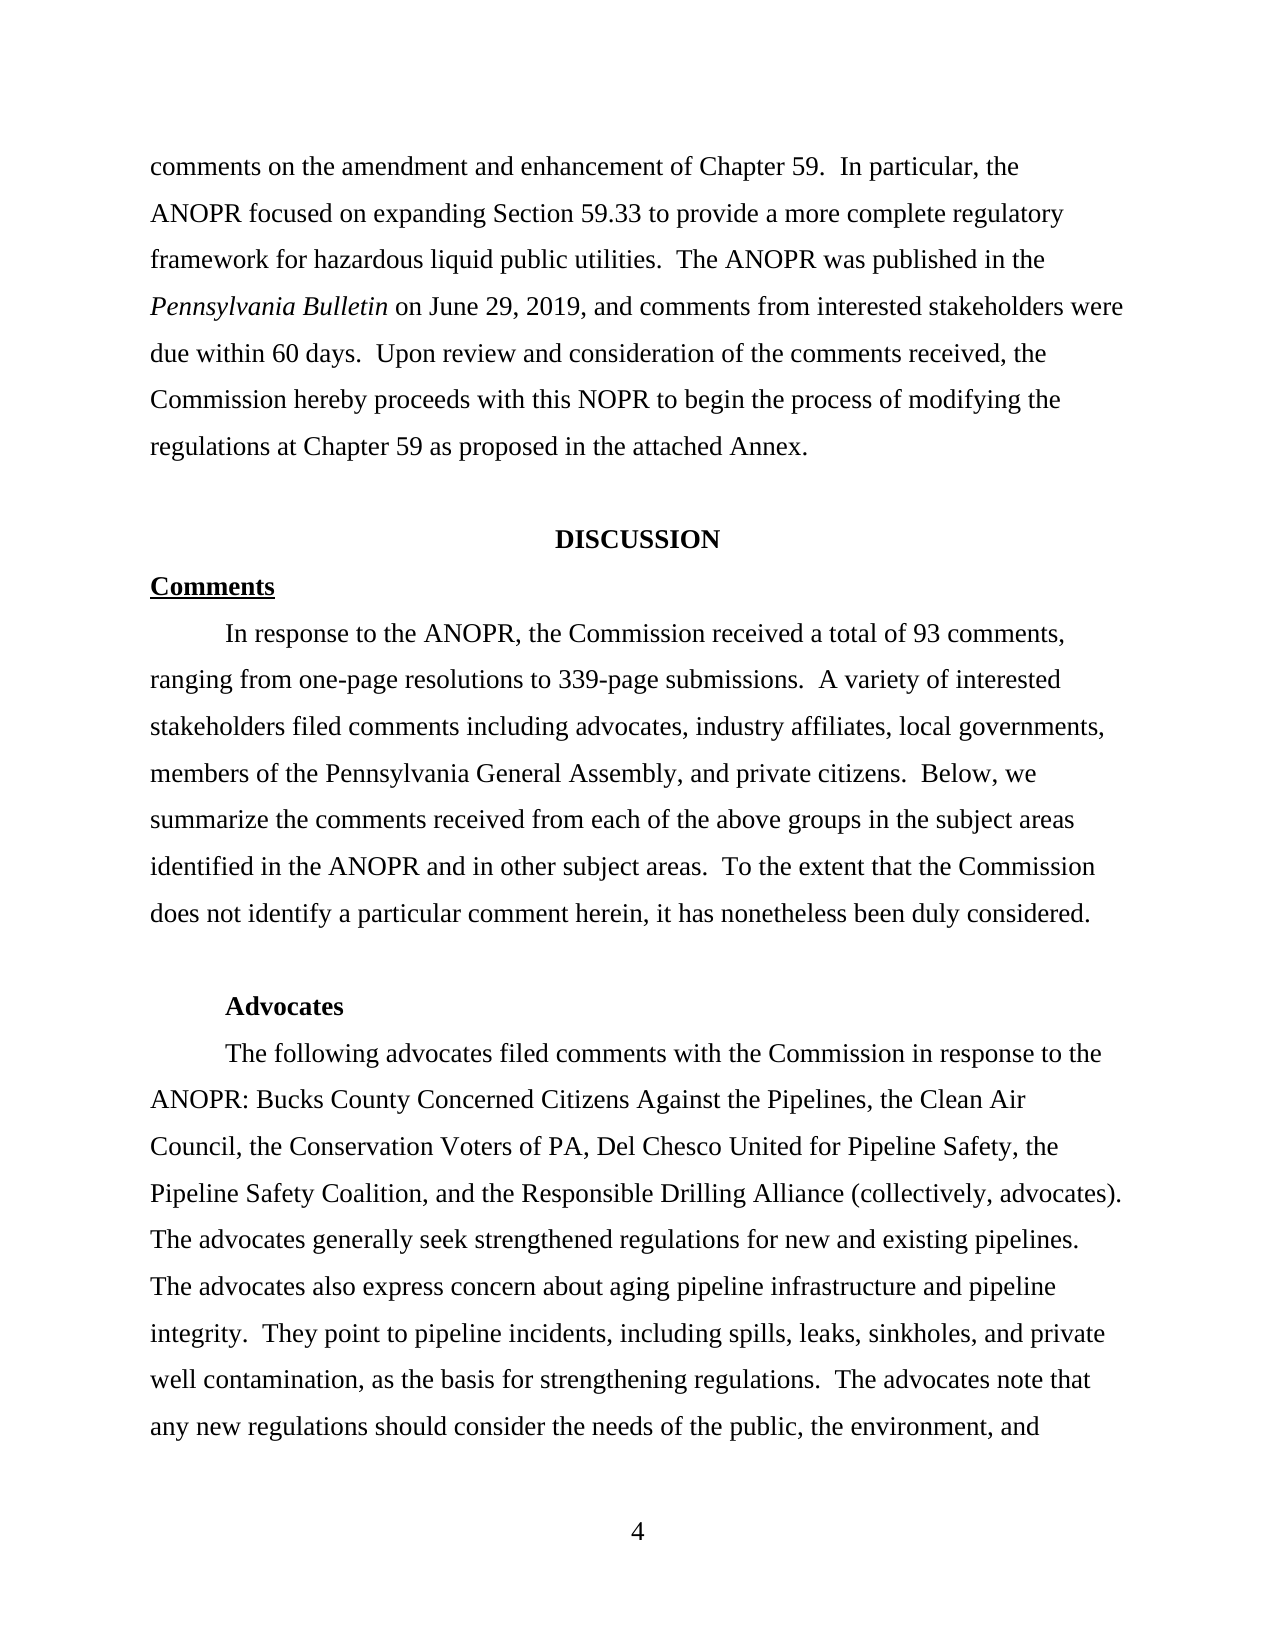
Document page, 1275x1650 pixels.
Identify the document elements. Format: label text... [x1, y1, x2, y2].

text Advocates [150, 990, 1125, 1021]
text In response to the ANOPR, the Commission received a total of 93 comments, ranging from one-page resolutions to 339-page submissions. A variety of interested stakeholders filed comments including advocates, industry affiliates, local governments, members of the Pennsylvania General Assembly, and private citizens. Below, we summarize the comments received from each of the above groups in the subject areas identified in the ANOPR and in other subject areas. To the extent that the Commission does not identify a particular comment herein, it has nonetheless been duly considered. [150, 617, 1125, 928]
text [150, 150, 1125, 461]
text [150, 1037, 1125, 1441]
text DISCUSSION [150, 523, 1125, 554]
text Comments [150, 570, 1125, 601]
